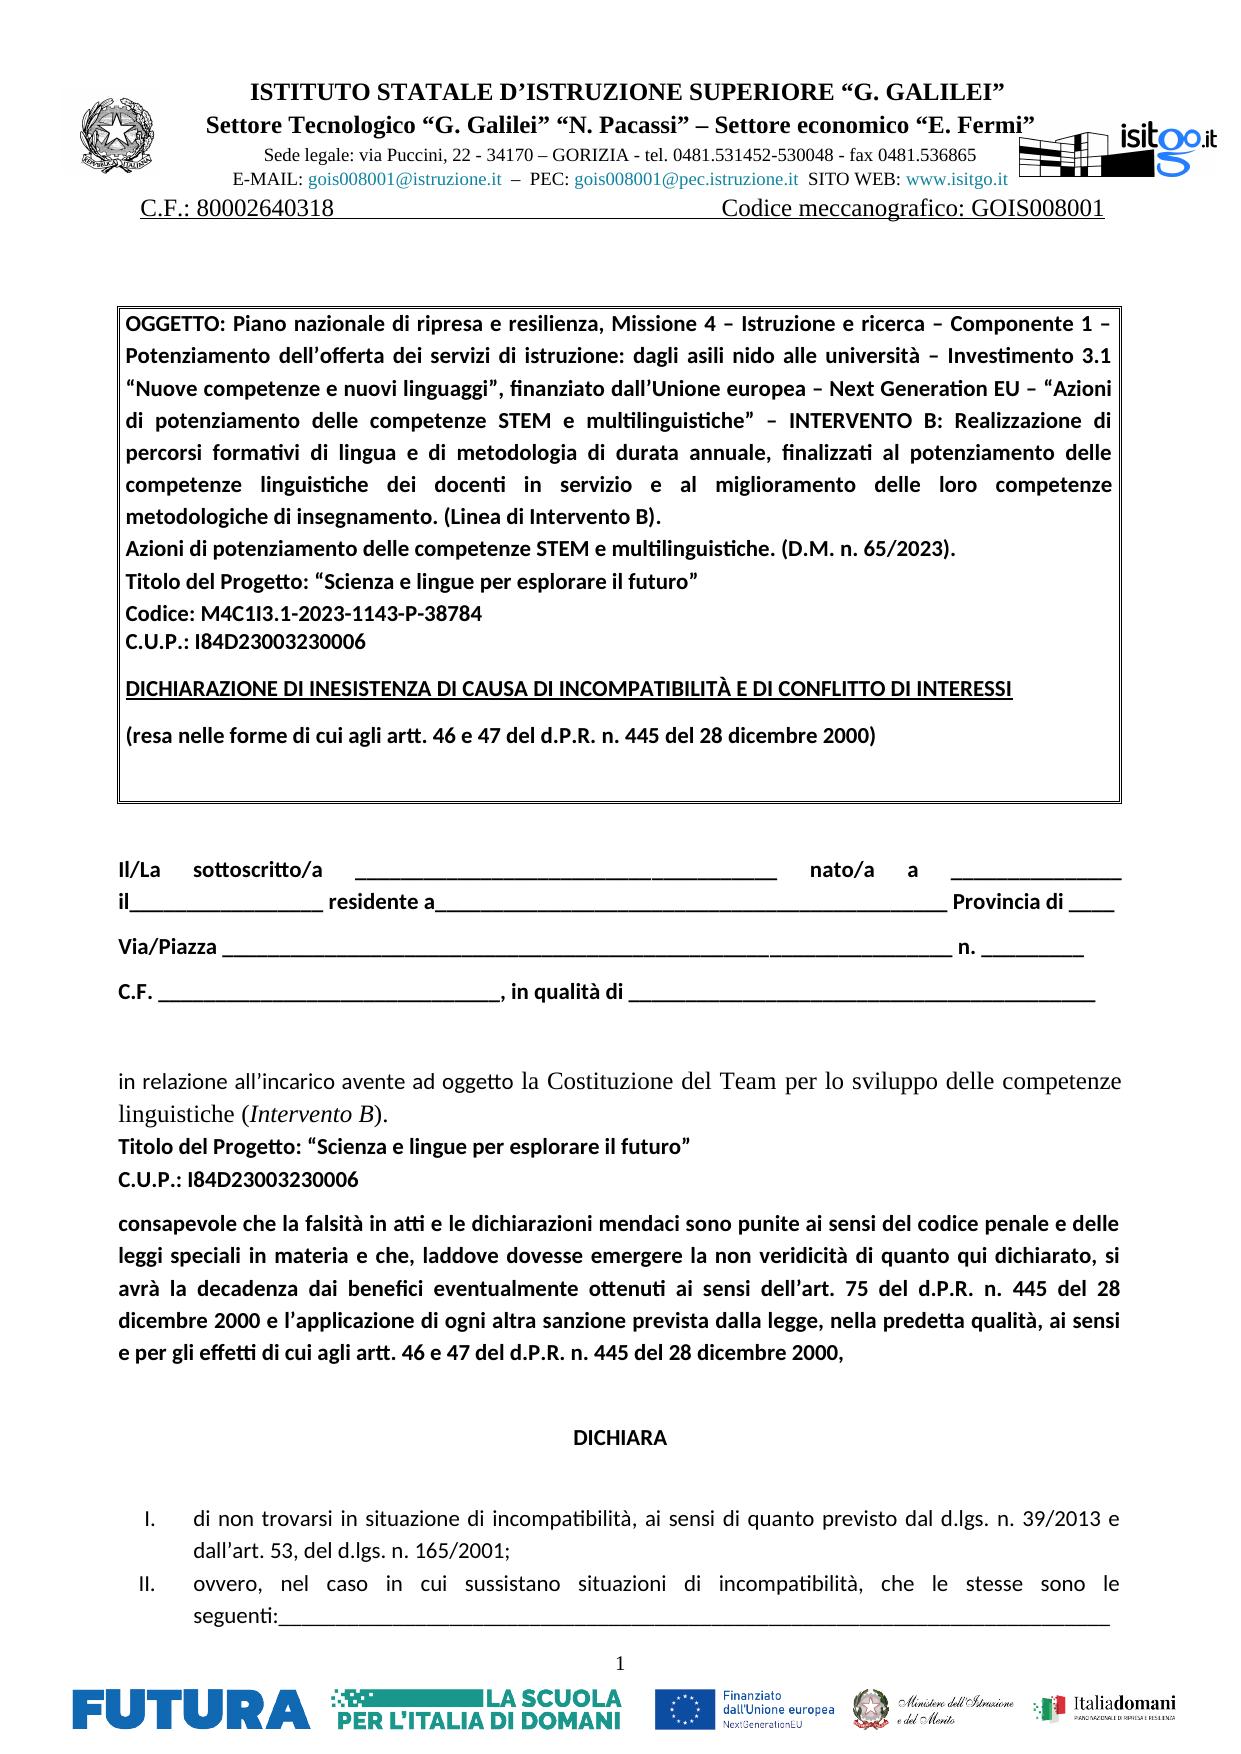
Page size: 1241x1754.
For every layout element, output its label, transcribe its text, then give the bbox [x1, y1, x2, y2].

text DICHIARA [118, 1423, 1122, 1451]
text Via/Piazza ________________________________________________________________ n. _________ [118, 932, 1122, 960]
text consapevole che la falsità in atti e le dichiarazioni mendaci sono punite ai sensi del codice penale e delle leggi speciali in materia e che, laddove dovesse emergere la non veridicità di quanto qui dichiarato, si avrà la decadenza dai benefici eventualmente ottenuti ai sensi dell’art. 75 del d.P.R. n. 445 del 28 dicembre 2000 e l’applicazione di ogni altra sanzione prevista dalla legge, nella predetta qualità, ai sensi e per gli effetti di cui agli artt. 46 e 47 del d.P.R. n. 445 del 28 dicembre 2000, [118, 1209, 1122, 1366]
text C.F. ______________________________, in qualità di _________________________________________ [118, 977, 1122, 1005]
text Titolo del Progetto: “Scienza e lingue per esplorare il futuro” [118, 1132, 1122, 1161]
picture [1019, 121, 1217, 177]
table_header OGGETTO: Piano nazionale di ripresa e resilienza, Missione 4 – Istruzione e ricerca – Componente 1 – Potenziamento dell’offerta dei servizi di istruzione: dagli asili nido alle università – Investimento 3.1 “Nuove competenze e nuovi linguaggi”, finanziato dall’Unione europea – Next Generation EU – “Azioni di potenziamento delle competenze STEM e multilinguistiche” – INTERVENTO B: Realizzazione di percorsi formativi di lingua e di metodologia di durata annuale, finalizzati al potenziamento delle competenze linguistiche dei docenti in servizio e al miglioramento delle loro competenze metodologiche di insegnamento. (Linea di Intervento B). Azioni di potenziamento delle competenze STEM e multilinguistiche. (D.M. n. 65/2023). Titolo del Progetto: “Scienza e lingue per esplorare il futuro” Codice: M4C1I3.1-2023-1143-P-38784 C.U.P.: I84D23003230006 DICHIARAZIONE DI INESISTENZA DI CAUSA DI INCOMPATIBILITÀ E DI CONFLITTO DI INTERESSI (resa nelle forme di cui agli artt. 46 e 47 del d.P.R. n. 445 del 28 dicembre 2000) [120, 309, 1119, 801]
text C.U.P.: I84D23003230006 [118, 1165, 1122, 1193]
text Il/La sottoscritto/a _____________________________________ nato/a a _______________ il_________________ residente a_____________________________________________ Provincia di ____ [118, 855, 1122, 915]
text in relazione all’incarico avente ad oggetto la Costituzione del Team per lo sviluppo delle competenze linguistiche (Intervento B). [118, 1066, 1122, 1128]
picture [71, 1686, 1178, 1733]
list di non trovarsi in situazione di incompatibilità, ai sensi di quanto previsto dal d.lgs. n. 39/2013 e dall’art. 53, del d.lgs. n. 165/2001; [156, 1504, 1122, 1564]
picture [60, 89, 161, 174]
